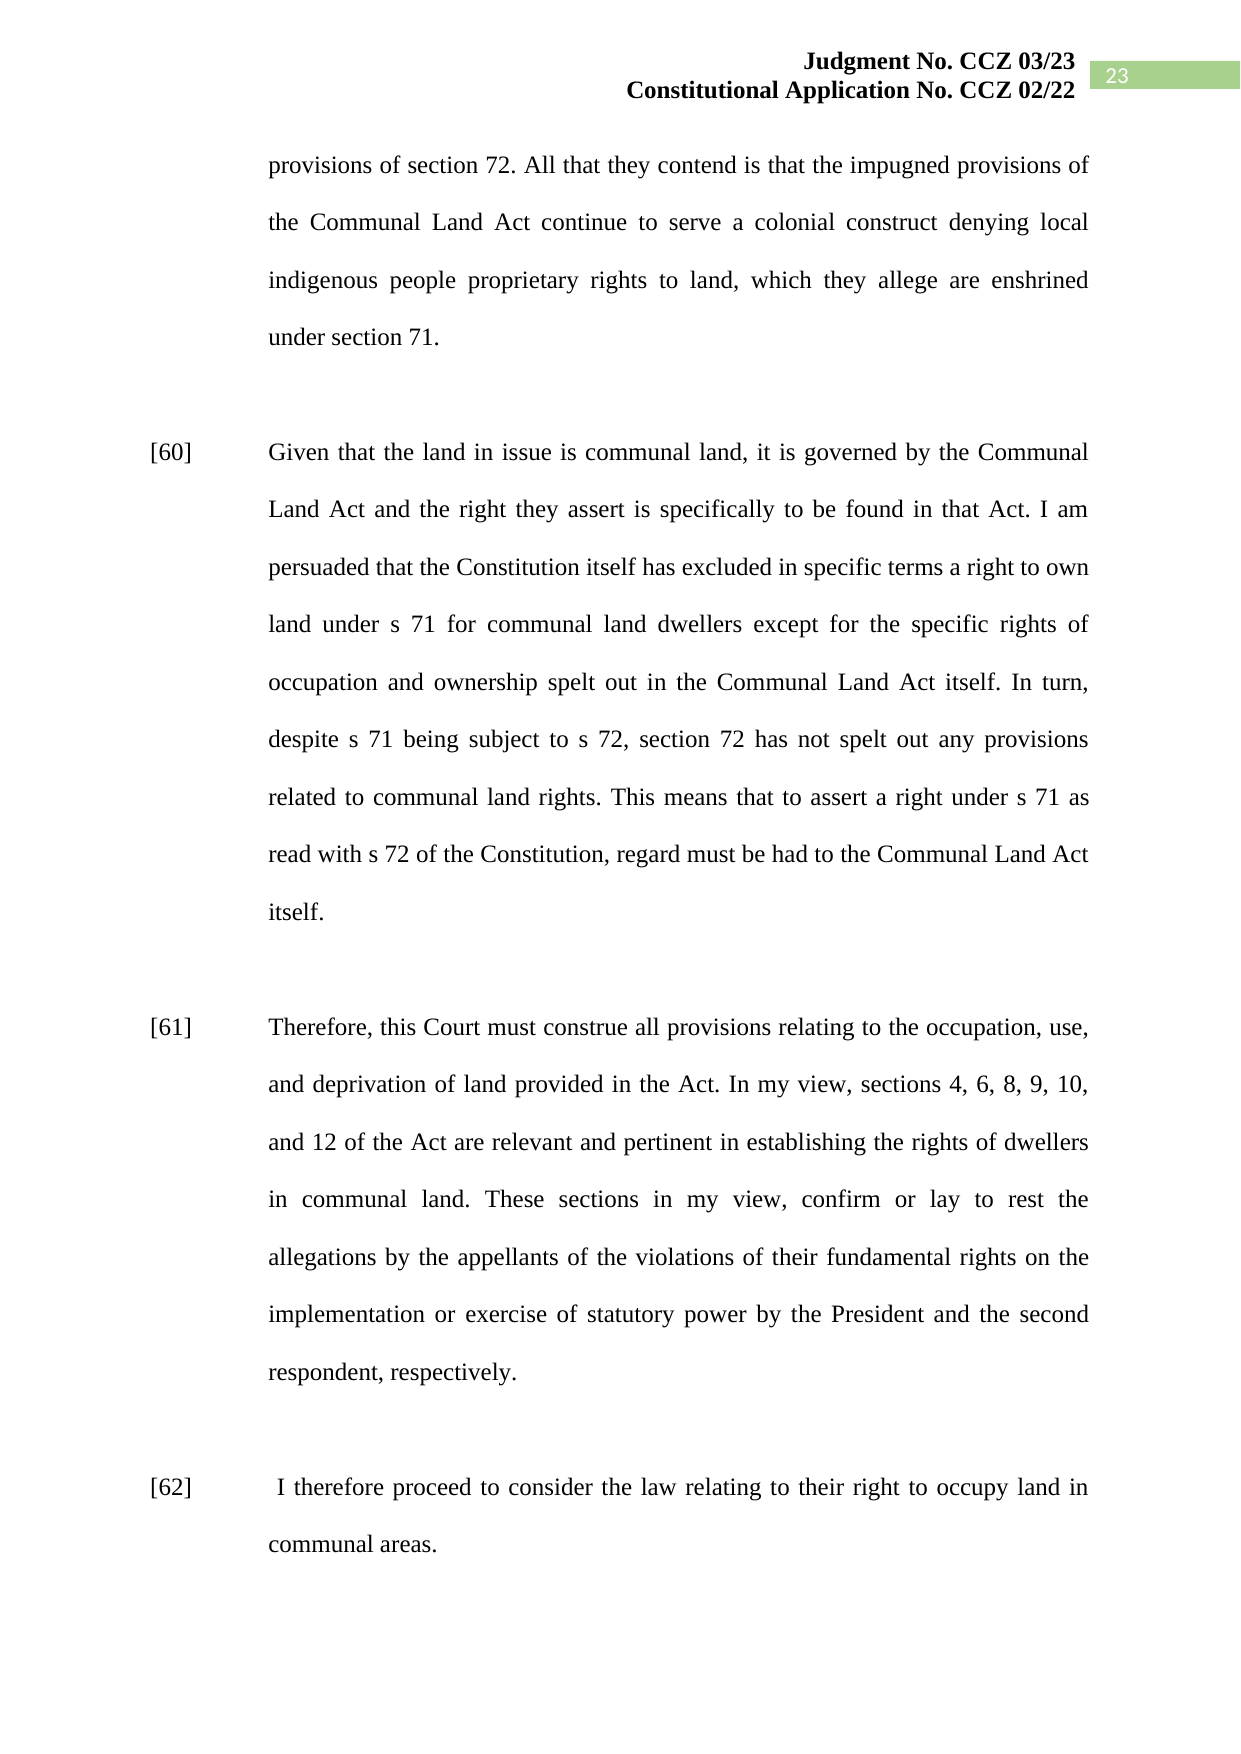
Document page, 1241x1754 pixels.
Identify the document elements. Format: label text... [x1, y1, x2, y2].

text [62] I therefore proceed to consider the law relating to their right to occupy land in communal areas. [150, 1472, 1090, 1558]
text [150, 150, 1090, 351]
text [61] Therefore, this Court must construe all provisions relating to the occupation, use, and deprivation of land provided in the Act. In my view, sections 4, 6, 8, 9, 10, and 12 of the Act are relevant and pertinent in establishing the rights of dwellers in communal land. These sections in my view, confirm or lay to rest the allegations by the appellants of the violations of their fundamental rights on the implementation or exercise of statutory power by the President and the second respondent, respectively. [150, 1012, 1090, 1386]
text [60] Given that the land in issue is communal land, it is governed by the Communal Land Act and the right they assert is specifically to be found in that Act. I am persuaded that the Constitution itself has excluded in specific terms a right to own land under s 71 for communal land dwellers except for the specific rights of occupation and ownership spelt out in the Communal Land Act itself. In turn, despite s 71 being subject to s 72, section 72 has not spelt out any provisions related to communal land rights. This means that to assert a right under s 71 as read with s 72 of the Constitution, regard must be had to the Communal Land Act itself. [150, 437, 1090, 926]
